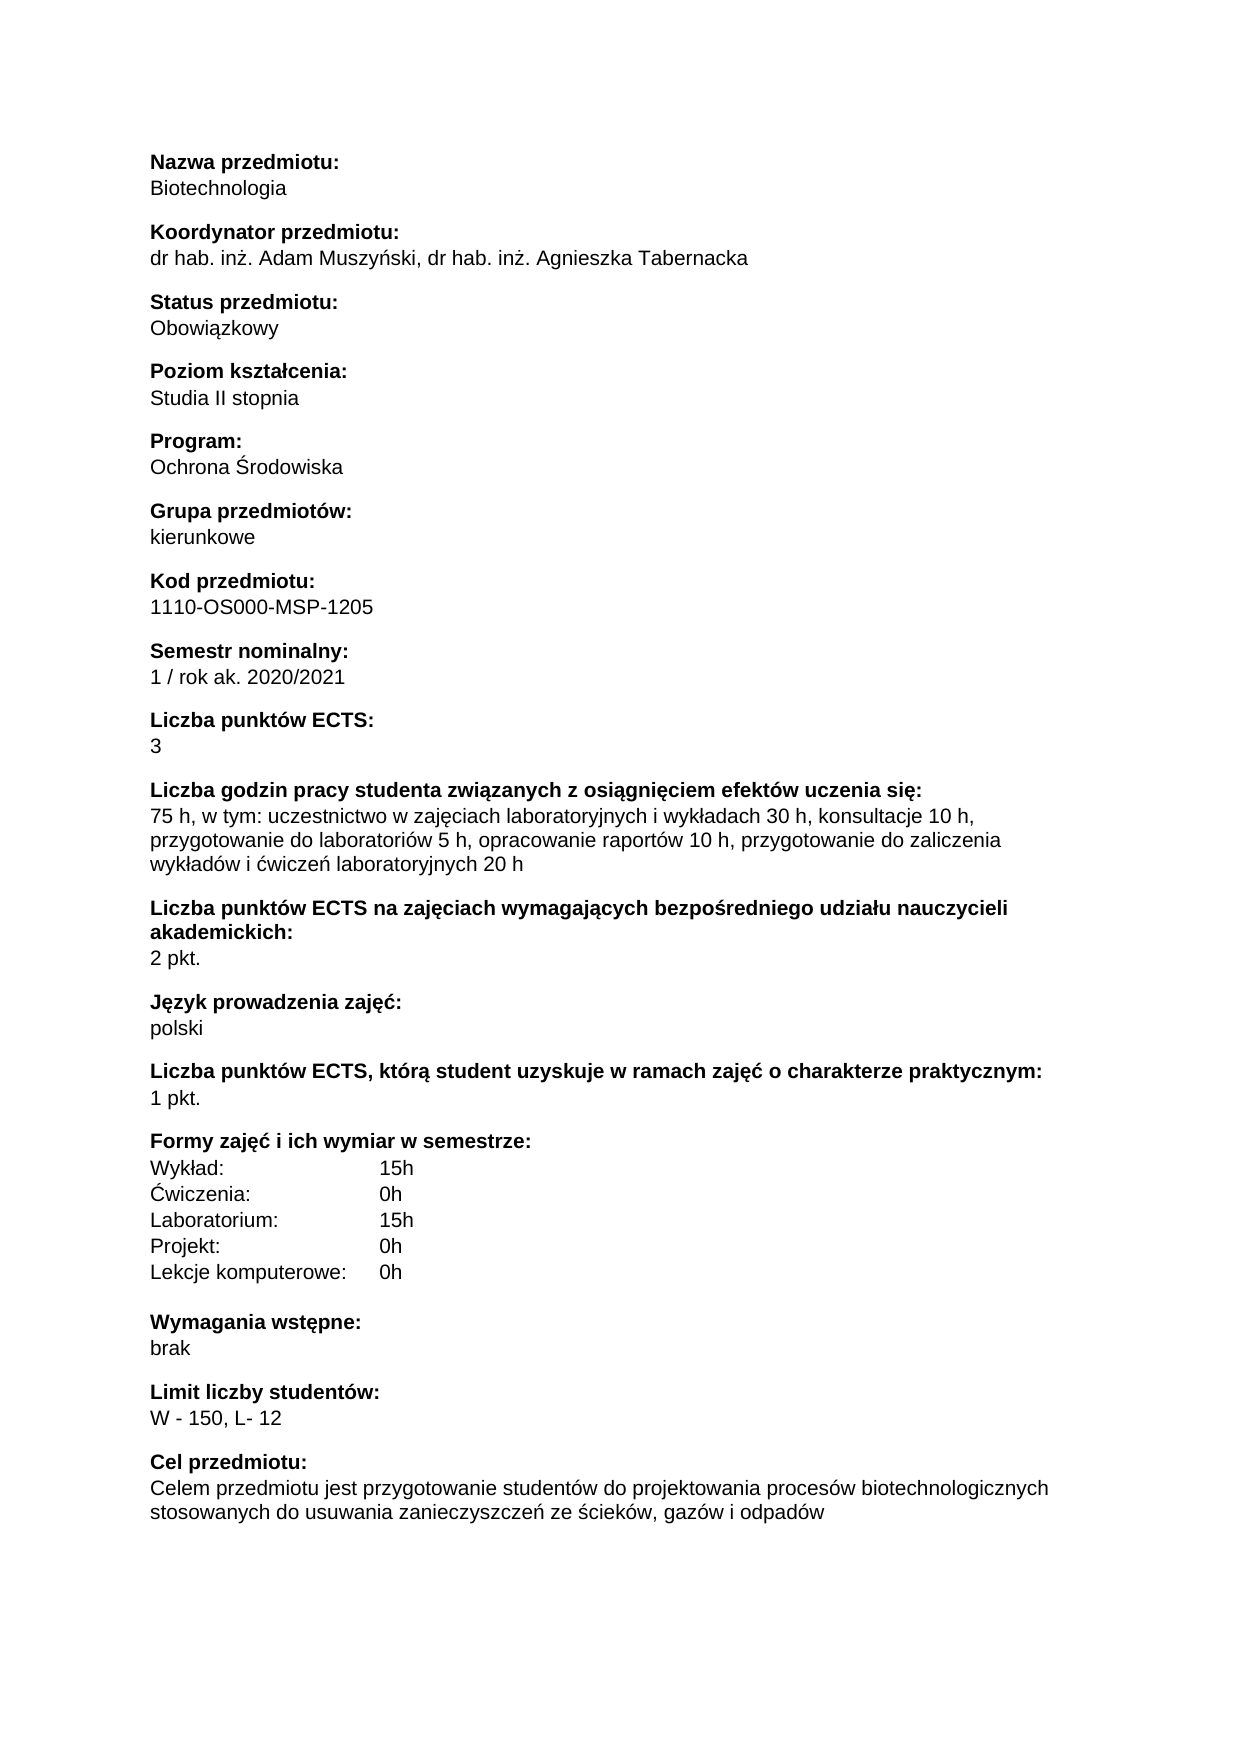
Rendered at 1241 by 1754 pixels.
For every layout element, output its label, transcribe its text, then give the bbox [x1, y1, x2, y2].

table_cell 0h [369, 1180, 597, 1206]
text dr hab. inż. Adam Muszyński, dr hab. inż. Agnieszka Tabernacka [150, 246, 1090, 270]
text Celem przedmiotu jest przygotowanie studentów do projektowania procesów biotechnologicznych stosowanych do usuwania zanieczyszczeń ze ścieków, gazów i odpadów [150, 1476, 1090, 1523]
text Kod przedmiotu: [150, 569, 1090, 593]
text Liczba punktów ECTS na zajęciach wymagających bezpośredniego udziału nauczycieli akademickich: [150, 896, 1090, 944]
text Koordynator przedmiotu: [150, 220, 1090, 244]
text Liczba punktów ECTS, którą student uzyskuje w ramach zajęć o charakterze praktycznym: [150, 1059, 1090, 1083]
text 1 pkt. [150, 1085, 1090, 1109]
text Status przedmiotu: [150, 289, 1090, 313]
text Wymagania wstępne: [150, 1310, 1090, 1334]
text 1110-OS000-MSP-1205 [150, 595, 1090, 619]
text Program: [150, 429, 1090, 453]
text Semestr nominalny: [150, 638, 1090, 662]
text 3 [150, 734, 1090, 758]
table_cell 15h [369, 1206, 597, 1232]
text Obowiązkowy [150, 316, 1090, 339]
text Studia II stopnia [150, 385, 1090, 409]
text Ochrona Środowiska [150, 455, 1090, 479]
table_header 15h [369, 1156, 597, 1180]
table_cell Lekcje komputerowe: [140, 1260, 367, 1284]
text Limit liczby studentów: [150, 1380, 1090, 1404]
text Liczba punktów ECTS: [150, 708, 1090, 732]
text Poziom kształcenia: [150, 359, 1090, 383]
text 1 / rok ak. 2020/2021 [150, 664, 1090, 688]
table_cell 0h [369, 1258, 597, 1284]
table_header Wykład: [140, 1156, 367, 1180]
table_cell 0h [369, 1232, 597, 1258]
table_cell Laboratorium: [140, 1208, 367, 1232]
text Cel przedmiotu: [150, 1449, 1090, 1473]
text 75 h, w tym: uczestnictwo w zajęciach laboratoryjnych i wykładach 30 h, konsultacje 10 h, przygotowanie do laboratoriów 5 h, opracowanie raportów 10 h, przygotowanie do zaliczenia wykładów i ćwiczeń laboratoryjnych 20 h [150, 804, 1090, 876]
text Liczba godzin pracy studenta związanych z osiągnięciem efektów uczenia się: [150, 778, 1090, 802]
text brak [150, 1336, 1090, 1360]
text 2 pkt. [150, 946, 1090, 970]
text Formy zajęć i ich wymiar w semestrze: [150, 1129, 1090, 1153]
text Język prowadzenia zajęć: [150, 989, 1090, 1013]
table_cell Ćwiczenia: [140, 1182, 367, 1206]
text polski [150, 1016, 1090, 1039]
text Grupa przedmiotów: [150, 499, 1090, 523]
text W - 150, L- 12 [150, 1406, 1090, 1430]
text Nazwa przedmiotu: [150, 150, 1090, 174]
text Biotechnologia [150, 176, 1090, 200]
text kierunkowe [150, 525, 1090, 549]
table_cell Projekt: [140, 1234, 367, 1258]
